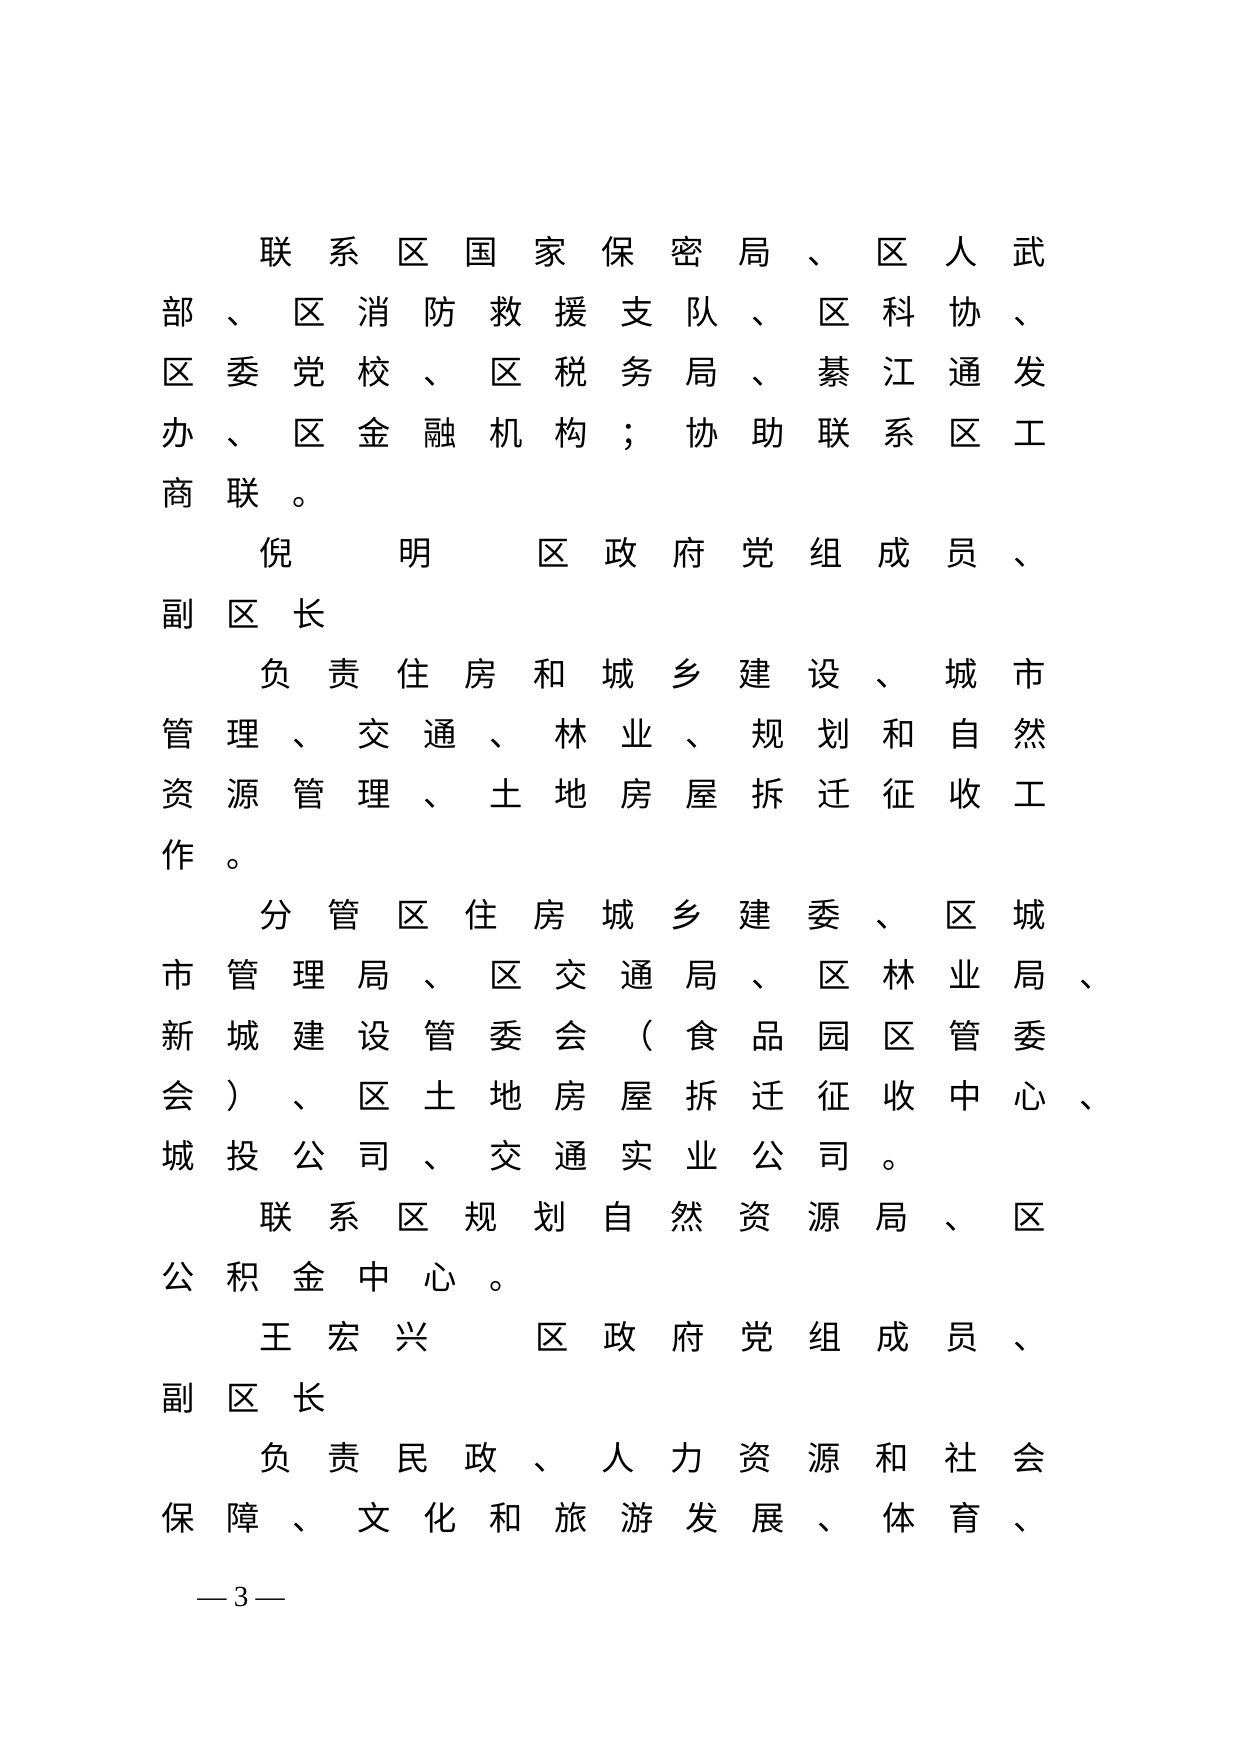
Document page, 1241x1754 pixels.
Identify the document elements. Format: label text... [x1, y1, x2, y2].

text 分管区住房城乡建委、区城市管理局、区交通局、区林业局、新城建设管委会（食品园区管委会）、区土地房屋拆迁征收中心、城投公司、交通实业公司。 [161, 883, 1079, 1184]
text 联系区国家保密局、区人武部、区消防救援支队、区科协、区委党校、区税务局、綦江通发办、区金融机构；协助联系区工商联。 [161, 219, 1079, 521]
text 联系区规划自然资源局、区公积金中心。 [161, 1184, 1079, 1305]
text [161, 1426, 1079, 1546]
text 王宏兴 区政府党组成员、副区长 [161, 1305, 1079, 1426]
text 负责住房和城乡建设、城市管理、交通、林业、规划和自然资源管理、土地房屋拆迁征收工作。 [161, 642, 1079, 883]
text 倪 明 区政府党组成员、副区长 [161, 521, 1079, 642]
